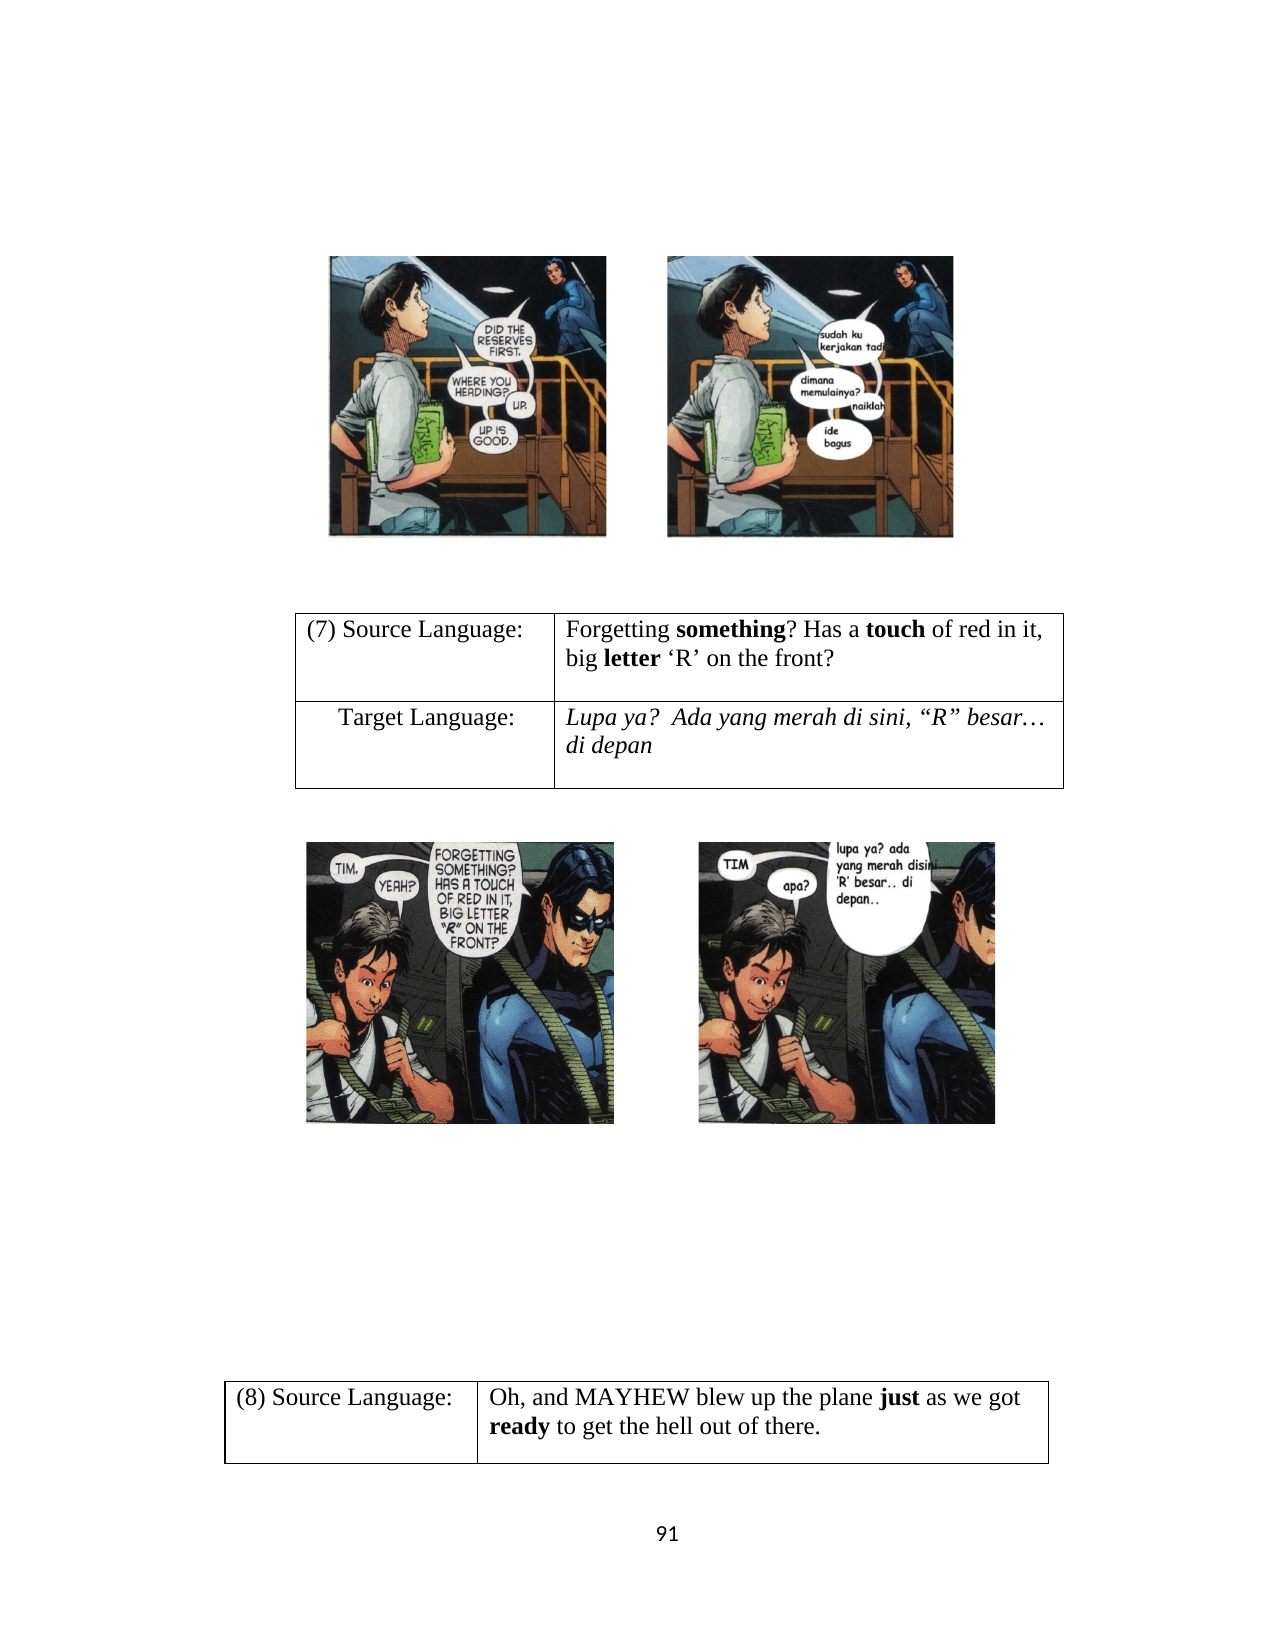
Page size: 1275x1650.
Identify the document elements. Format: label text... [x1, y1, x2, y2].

table_header Forgetting something? Has a touch of red in it, big letter ‘R’ on the front? [555, 614, 1063, 701]
picture [328, 256, 607, 538]
table_cell Target Language: [296, 702, 554, 788]
picture [306, 842, 614, 1124]
picture [667, 256, 954, 538]
table_header (7) Source Language: [296, 614, 554, 701]
table_header (8) Source Language: [226, 1382, 477, 1462]
picture [698, 842, 996, 1124]
table_cell Lupa ya? Ada yang merah di sini, “R” besar… di depan [555, 702, 1063, 788]
table_header Oh, and MAYHEW blew up the plane just as we got ready to get the hell out of there. [478, 1382, 1048, 1462]
